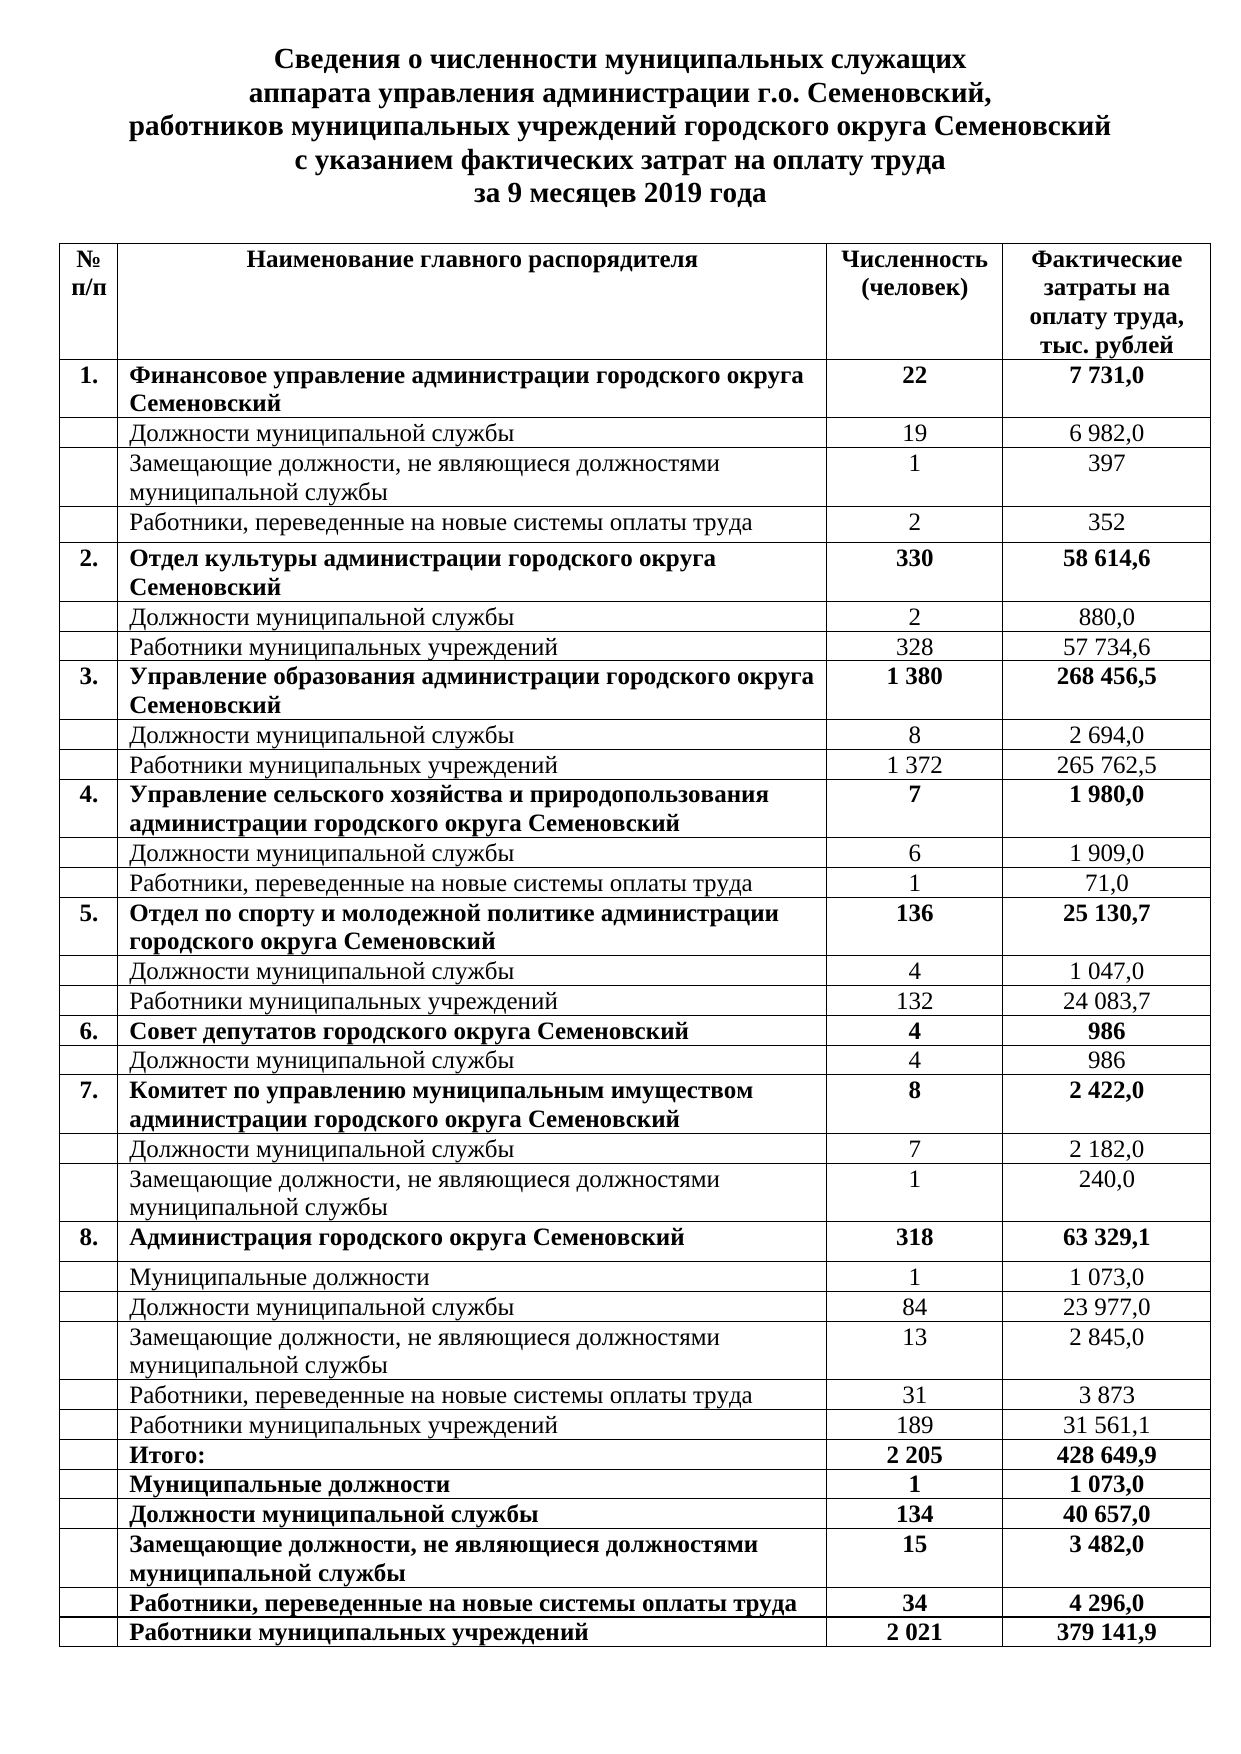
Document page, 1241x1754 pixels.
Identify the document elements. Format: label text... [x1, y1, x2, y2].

table_cell 136 [827, 898, 1002, 955]
table_cell 7 731,0 [1003, 360, 1210, 417]
table_cell 134 [827, 1499, 1002, 1528]
table_cell 7 [827, 780, 1002, 837]
table_cell [60, 1529, 117, 1587]
table_cell [60, 720, 117, 749]
table_cell 13 [827, 1322, 1002, 1379]
table_cell 71,0 [1003, 868, 1210, 897]
table_cell 4. [60, 780, 117, 837]
table_cell 4 [827, 1046, 1002, 1074]
table_cell Муниципальные должности [118, 1470, 826, 1498]
table_cell [60, 448, 117, 506]
table_cell 19 [827, 418, 1002, 447]
text за 9 месяцев 2019 года [59, 176, 1181, 209]
table_cell 265 762,5 [1003, 750, 1210, 778]
table_cell 2. [60, 543, 117, 601]
table_cell Работники муниципальных учреждений [118, 750, 826, 778]
table_cell Администрация городского округа Семеновский [118, 1222, 826, 1261]
table_cell [60, 1618, 117, 1646]
table_cell 3 873 [1003, 1380, 1210, 1409]
table_cell Работники, переведенные на новые системы оплаты труда [118, 868, 826, 897]
table_cell [60, 1499, 117, 1528]
table_cell 25 130,7 [1003, 898, 1210, 955]
table_cell 15 [827, 1529, 1002, 1587]
table_cell 1 909,0 [1003, 838, 1210, 867]
table_cell 4 [827, 956, 1002, 985]
table_cell Работники муниципальных учреждений [118, 1618, 826, 1646]
table_cell Должности муниципальной службы [118, 956, 826, 985]
table_cell Замещающие должности, не являющиеся должностями муниципальной службы [118, 1164, 826, 1221]
table_cell 2 845,0 [1003, 1322, 1210, 1379]
table_cell Работники муниципальных учреждений [118, 1410, 826, 1439]
table_header Фактические затраты на оплату труда, тыс. рублей [1003, 244, 1210, 359]
table_cell [60, 986, 117, 1015]
table_cell Работники, переведенные на новые системы оплаты труда [118, 1380, 826, 1409]
table_cell Должности муниципальной службы [118, 1134, 826, 1163]
table_cell 986 [1003, 1046, 1210, 1074]
table_cell 328 [827, 632, 1002, 660]
table_cell 318 [827, 1222, 1002, 1261]
table_cell 132 [827, 986, 1002, 1015]
table_cell [60, 750, 117, 778]
table_cell 2 182,0 [1003, 1134, 1210, 1163]
table_cell 40 657,0 [1003, 1499, 1210, 1528]
table_cell [60, 1588, 117, 1616]
table_header Численность (человек) [827, 244, 1002, 359]
table_cell 22 [827, 360, 1002, 417]
table_cell Должности муниципальной службы [118, 720, 826, 749]
table_cell 880,0 [1003, 602, 1210, 631]
table_cell [60, 1440, 117, 1468]
table_cell 8 [827, 1075, 1002, 1133]
table_cell 2 021 [827, 1618, 1002, 1646]
table_cell 23 977,0 [1003, 1292, 1210, 1321]
table_cell 7 [827, 1134, 1002, 1163]
table_cell 1 073,0 [1003, 1470, 1210, 1498]
table_cell 1 [827, 1164, 1002, 1221]
table_cell 379 141,9 [1003, 1618, 1210, 1646]
table_cell 2 694,0 [1003, 720, 1210, 749]
table_cell [60, 1164, 117, 1221]
text работников муниципальных учреждений городского округа Семеновский [59, 108, 1181, 142]
table_cell 1 [827, 448, 1002, 506]
table_cell 4 [827, 1016, 1002, 1044]
table_cell 8. [60, 1222, 117, 1261]
table_cell [60, 1262, 117, 1291]
table_cell 189 [827, 1410, 1002, 1439]
table_cell Совет депутатов городского округа Семеновский [118, 1016, 826, 1044]
table_cell [60, 1380, 117, 1409]
table_cell Отдел культуры администрации городского округа Семеновский [118, 543, 826, 601]
table_cell 58 614,6 [1003, 543, 1210, 601]
table_cell Замещающие должности, не являющиеся должностями муниципальной службы [118, 1529, 826, 1587]
table_cell Финансовое управление администрации городского округа Семеновский [118, 360, 826, 417]
table_cell 31 [827, 1380, 1002, 1409]
table_cell 63 329,1 [1003, 1222, 1210, 1261]
table_cell 1 073,0 [1003, 1262, 1210, 1291]
table_cell [60, 1134, 117, 1163]
table_cell Должности муниципальной службы [118, 1499, 826, 1528]
table_cell Итого: [118, 1440, 826, 1468]
table_cell 6 982,0 [1003, 418, 1210, 447]
table_cell 2 [827, 602, 1002, 631]
table_cell [60, 1322, 117, 1379]
table_cell [60, 1046, 117, 1074]
table_cell Работники, переведенные на новые системы оплаты труда [118, 507, 826, 542]
table_cell [60, 418, 117, 447]
table_cell 1 047,0 [1003, 956, 1210, 985]
table_cell Отдел по спорту и молодежной политике администрации городского округа Семеновский [118, 898, 826, 955]
table_cell 1 [827, 868, 1002, 897]
table_cell 84 [827, 1292, 1002, 1321]
table_cell 1 [827, 1262, 1002, 1291]
table_cell 34 [827, 1588, 1002, 1616]
table_cell 1 [827, 1470, 1002, 1498]
table_cell 2 422,0 [1003, 1075, 1210, 1133]
table_cell 352 [1003, 507, 1210, 542]
table_cell [60, 632, 117, 660]
table_cell Должности муниципальной службы [118, 418, 826, 447]
table_cell [60, 507, 117, 542]
table_cell 268 456,5 [1003, 661, 1210, 719]
table_cell 1. [60, 360, 117, 417]
table_cell [60, 1410, 117, 1439]
table_cell 1 372 [827, 750, 1002, 778]
table_cell 31 561,1 [1003, 1410, 1210, 1439]
table_cell 2 205 [827, 1440, 1002, 1468]
table_cell 1 380 [827, 661, 1002, 719]
table_cell 4 296,0 [1003, 1588, 1210, 1616]
text Сведения о численности муниципальных служащих [59, 41, 1181, 75]
table_cell Работники, переведенные на новые системы оплаты труда [118, 1588, 826, 1616]
table_cell [60, 1470, 117, 1498]
table_cell 3. [60, 661, 117, 719]
text аппарата управления администрации г.о. Семеновский, [59, 75, 1181, 108]
table_cell Должности муниципальной службы [118, 1292, 826, 1321]
table_cell 2 [827, 507, 1002, 542]
table_cell 57 734,6 [1003, 632, 1210, 660]
table_cell Должности муниципальной службы [118, 602, 826, 631]
table_cell Работники муниципальных учреждений [118, 632, 826, 660]
table_cell 3 482,0 [1003, 1529, 1210, 1587]
table_cell 8 [827, 720, 1002, 749]
table_cell 5. [60, 898, 117, 955]
table_cell Должности муниципальной службы [118, 1046, 826, 1074]
table_cell Муниципальные должности [118, 1262, 826, 1291]
table_cell Замещающие должности, не являющиеся должностями муниципальной службы [118, 448, 826, 506]
table_cell 397 [1003, 448, 1210, 506]
table_cell 6 [827, 838, 1002, 867]
table_cell Замещающие должности, не являющиеся должностями муниципальной службы [118, 1322, 826, 1379]
table_cell Управление образования администрации городского округа Семеновский [118, 661, 826, 719]
table_cell [60, 956, 117, 985]
table_cell 986 [1003, 1016, 1210, 1044]
table_cell 1 980,0 [1003, 780, 1210, 837]
table_cell 24 083,7 [1003, 986, 1210, 1015]
table_cell Комитет по управлению муниципальным имуществом администрации городского округа Семеновский [118, 1075, 826, 1133]
table_cell 7. [60, 1075, 117, 1133]
table_header Наименование главного распорядителя [118, 244, 826, 359]
table_cell Должности муниципальной службы [118, 838, 826, 867]
table_cell [60, 838, 117, 867]
table_cell [60, 1292, 117, 1321]
table_cell 240,0 [1003, 1164, 1210, 1221]
table_cell 330 [827, 543, 1002, 601]
table_cell 6. [60, 1016, 117, 1044]
table_cell [60, 602, 117, 631]
table_cell Управление сельского хозяйства и природопользования администрации городского округа Семеновский [118, 780, 826, 837]
table_cell 428 649,9 [1003, 1440, 1210, 1468]
table_cell [60, 868, 117, 897]
table_cell Работники муниципальных учреждений [118, 986, 826, 1015]
table_header № п/п [60, 244, 117, 359]
text с указанием фактических затрат на оплату труда [59, 142, 1181, 176]
